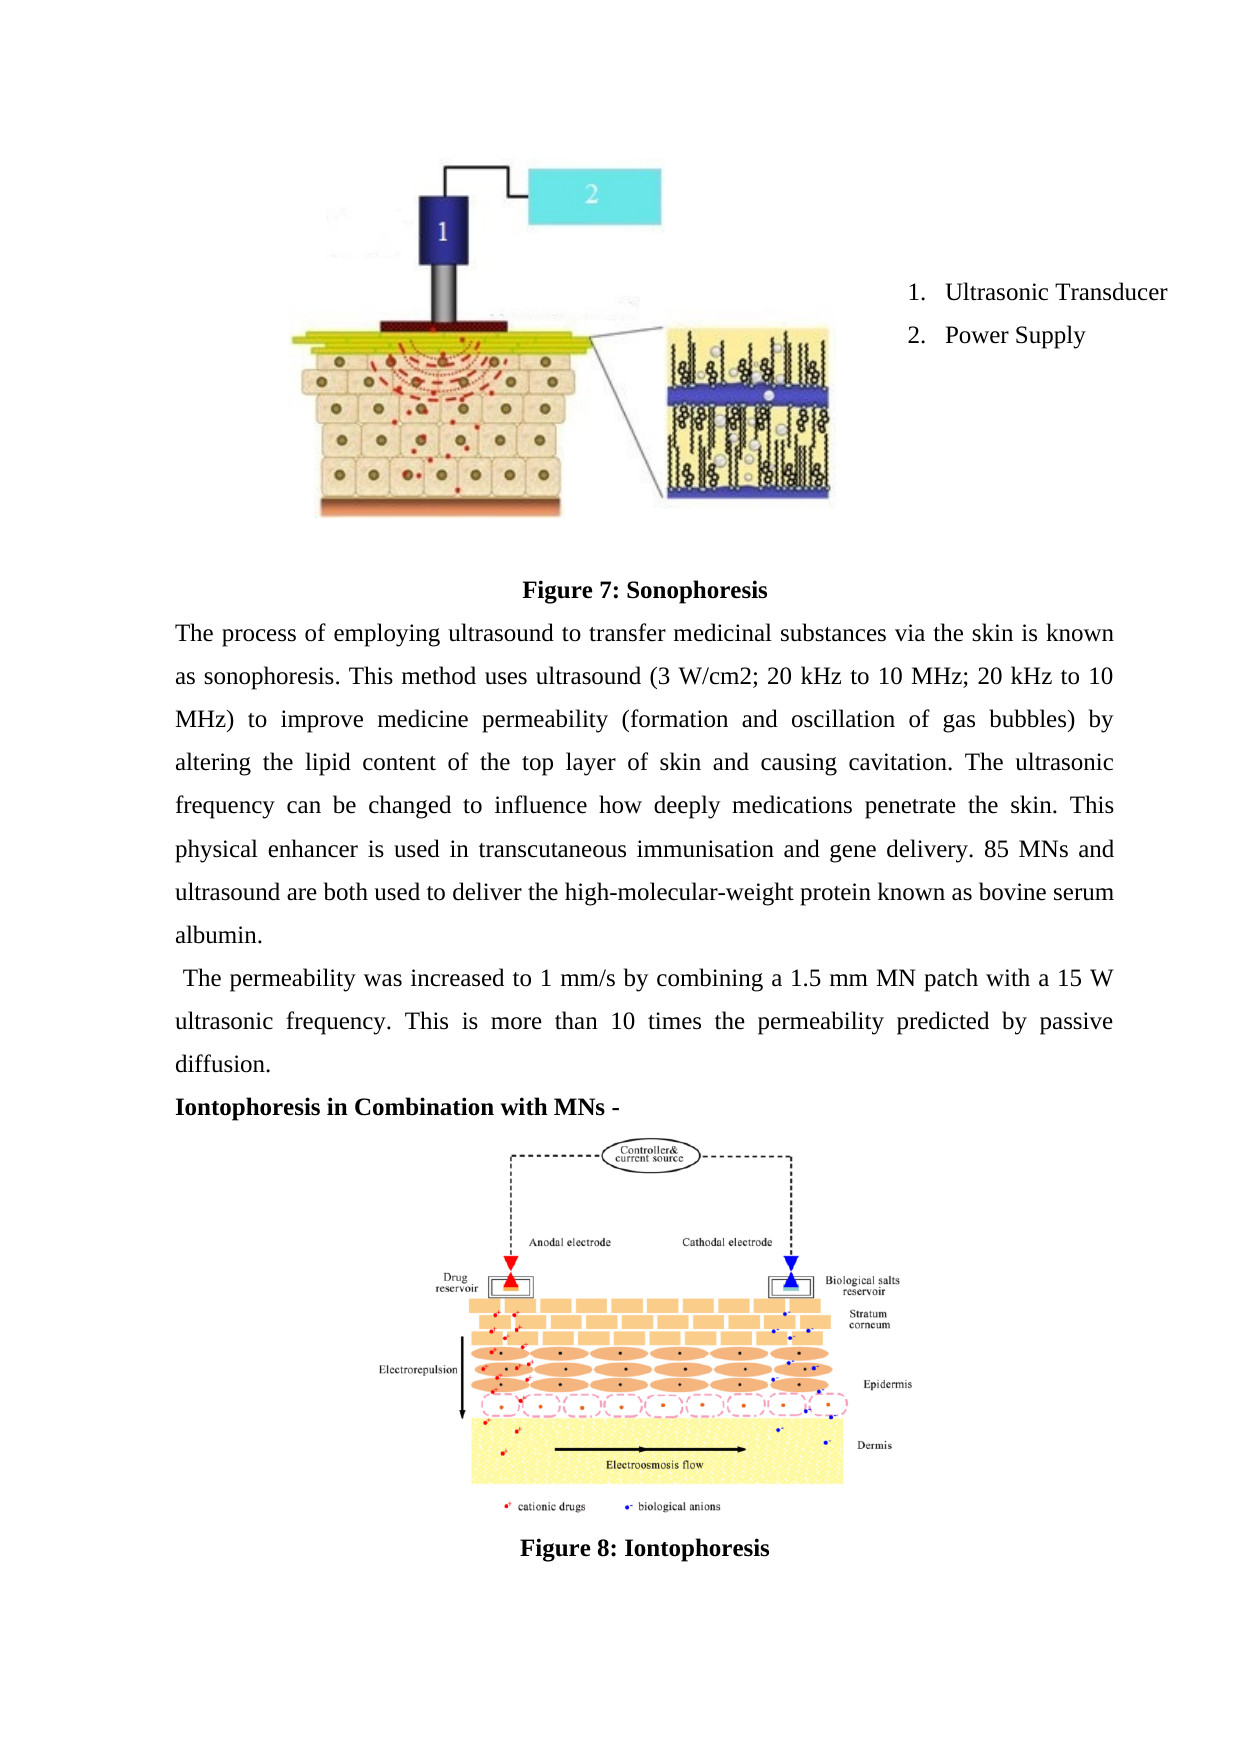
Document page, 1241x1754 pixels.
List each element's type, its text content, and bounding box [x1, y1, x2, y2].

text Iontophoresis in Combination with MNs - [175, 1092, 1115, 1121]
picture [289, 158, 837, 518]
text Figure 7: Sonophoresis [175, 575, 1115, 604]
text The permeability was increased to 1 mm/s by combining a 1.5 mm MN patch with a 15 W ultrasonic frequency. This is more than 10 times the permeability predicted by passive diffusion. [175, 963, 1115, 1078]
text Figure 8: Iontophoresis [175, 1533, 1115, 1562]
text The process of employing ultrasound to transfer medicinal substances via the skin is known as sonophoresis. This method uses ultrasound (3 W/cm2; 20 kHz to 10 MHz; 20 kHz to 10 MHz) to improve medicine permeability (formation and oscillation of gas bubbles) by altering the lipid content of the top layer of skin and causing cavitation. The ultrasonic frequency can be changed to influence how deeply medications penetrate the skin. This physical enhancer is used in transcutaneous immunisation and gene delivery. 85 MNs and ultrasound are both used to deliver the high-molecular-weight protein known as bovine serum albumin. [175, 618, 1115, 949]
picture [376, 1135, 914, 1515]
